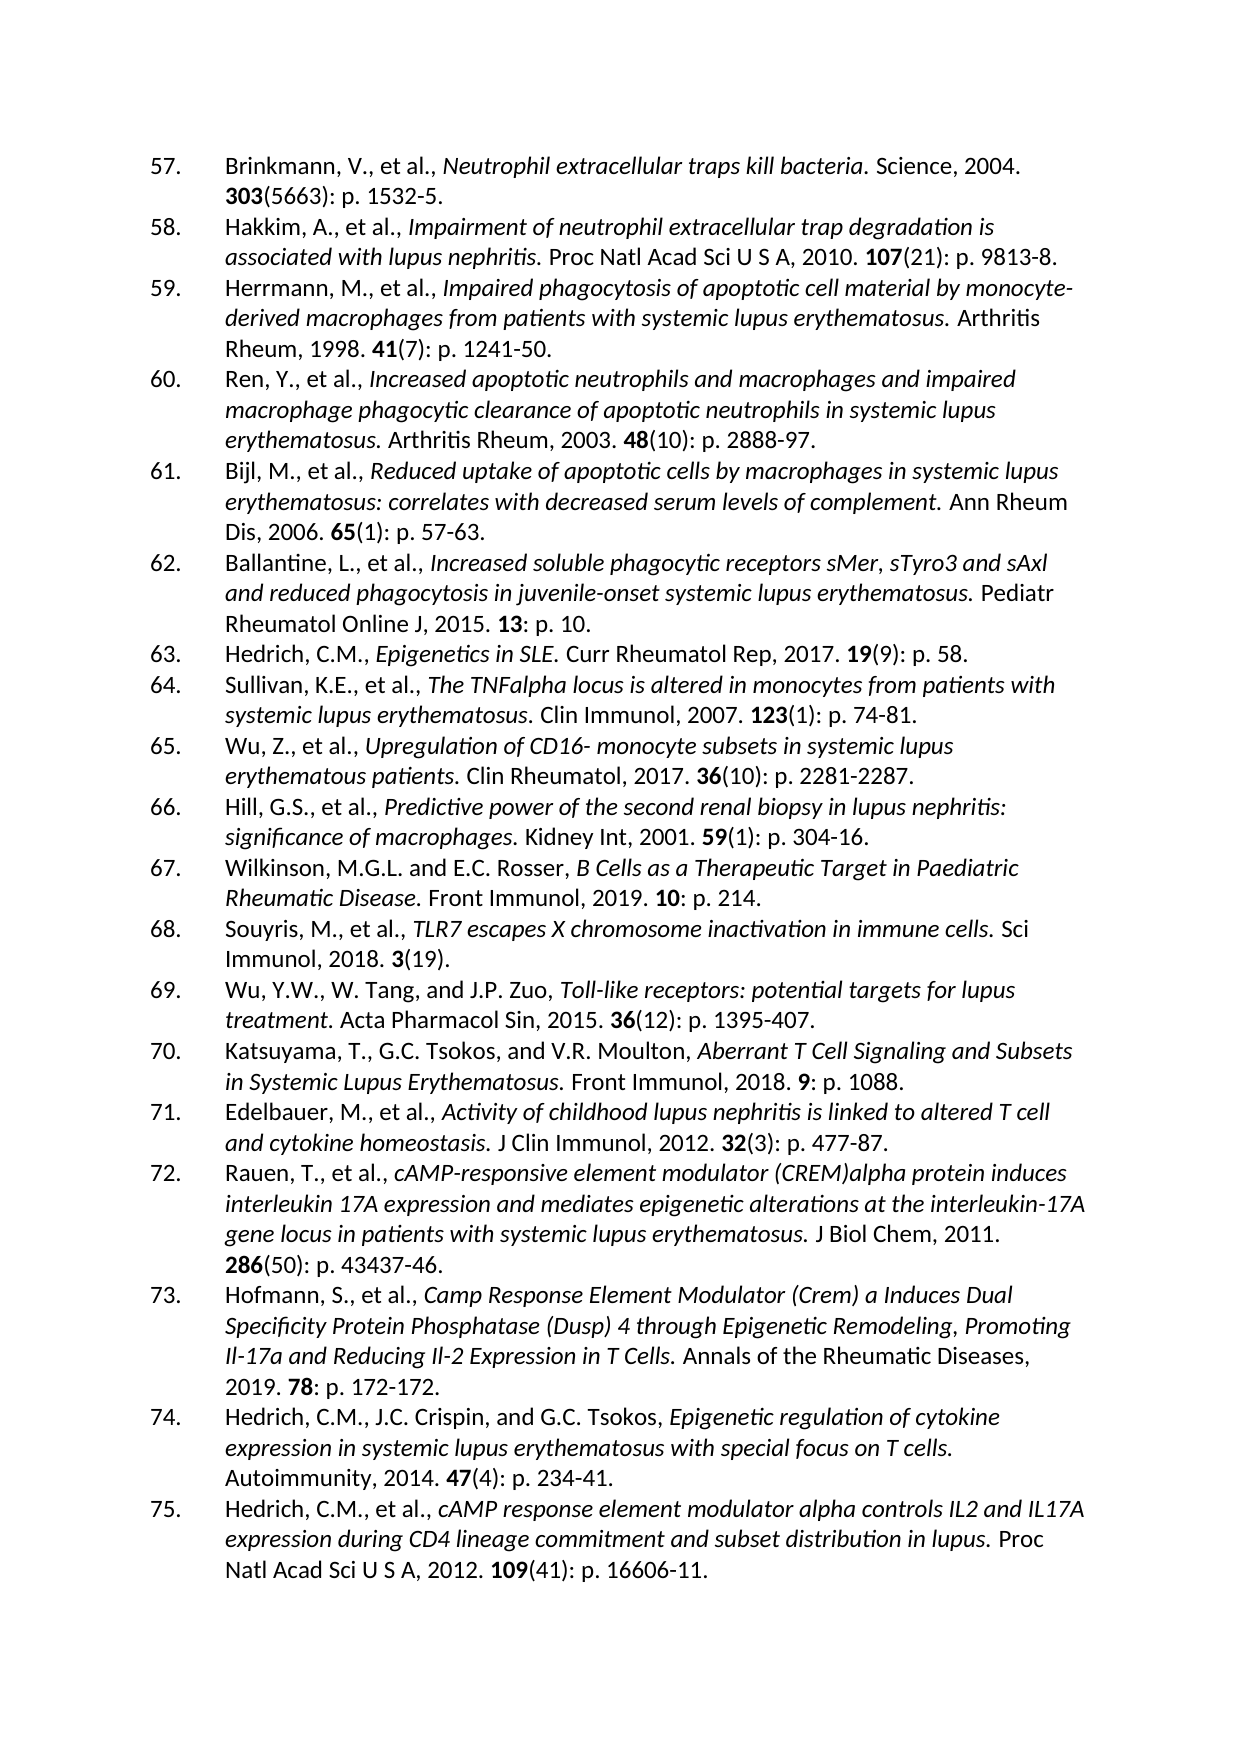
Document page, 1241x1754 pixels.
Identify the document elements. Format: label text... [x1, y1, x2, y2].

text 58. Hakkim, A., et al., Impairment of neutrophil extracellular trap degradation is associated with lupus nephritis. Proc Natl Acad Sci U S A, 2010. 107(21): p. 9813-8. [150, 211, 1090, 272]
text 68. Souyris, M., et al., TLR7 escapes X chromosome inactivation in immune cells. Sci Immunol, 2018. 3(19). [150, 913, 1090, 974]
text 70. Katsuyama, T., G.C. Tsokos, and V.R. Moulton, Aberrant T Cell Signaling and Subsets in Systemic Lupus Erythematosus. Front Immunol, 2018. 9: p. 1088. [150, 1035, 1090, 1096]
text 65. Wu, Z., et al., Upregulation of CD16- monocyte subsets in systemic lupus erythematous patients. Clin Rheumatol, 2017. 36(10): p. 2281-2287. [150, 730, 1090, 791]
text 63. Hedrich, C.M., Epigenetics in SLE. Curr Rheumatol Rep, 2017. 19(9): p. 58. [150, 638, 1090, 669]
text 64. Sullivan, K.E., et al., The TNFalpha locus is altered in monocytes from patients with systemic lupus erythematosus. Clin Immunol, 2007. 123(1): p. 74-81. [150, 669, 1090, 730]
text 74. Hedrich, C.M., J.C. Crispin, and G.C. Tsokos, Epigenetic regulation of cytokine expression in systemic lupus erythematosus with special focus on T cells. Autoimmunity, 2014. 47(4): p. 234-41. [150, 1401, 1090, 1493]
text 57. Brinkmann, V., et al., Neutrophil extracellular traps kill bacteria. Science, 2004. 303(5663): p. 1532-5. [150, 150, 1090, 211]
text 72. Rauen, T., et al., cAMP-responsive element modulator (CREM)alpha protein induces interleukin 17A expression and mediates epigenetic alterations at the interleukin-17A gene locus in patients with systemic lupus erythematosus. J Biol Chem, 2011. 286(50): p. 43437-46. [150, 1157, 1090, 1279]
text 75. Hedrich, C.M., et al., cAMP response element modulator alpha controls IL2 and IL17A expression during CD4 lineage commitment and subset distribution in lupus. Proc Natl Acad Sci U S A, 2012. 109(41): p. 16606-11. [150, 1493, 1090, 1584]
text 67. Wilkinson, M.G.L. and E.C. Rosser, B Cells as a Therapeutic Target in Paediatric Rheumatic Disease. Front Immunol, 2019. 10: p. 214. [150, 852, 1090, 913]
text 59. Herrmann, M., et al., Impaired phagocytosis of apoptotic cell material by monocyte-derived macrophages from patients with systemic lupus erythematosus. Arthritis Rheum, 1998. 41(7): p. 1241-50. [150, 272, 1090, 364]
text 73. Hofmann, S., et al., Camp Response Element Modulator (Crem) a Induces Dual Specificity Protein Phosphatase (Dusp) 4 through Epigenetic Remodeling, Promoting Il-17a and Reducing Il-2 Expression in T Cells. Annals of the Rheumatic Diseases, 2019. 78: p. 172-172. [150, 1279, 1090, 1401]
text 61. Bijl, M., et al., Reduced uptake of apoptotic cells by macrophages in systemic lupus erythematosus: correlates with decreased serum levels of complement. Ann Rheum Dis, 2006. 65(1): p. 57-63. [150, 455, 1090, 547]
text 60. Ren, Y., et al., Increased apoptotic neutrophils and macrophages and impaired macrophage phagocytic clearance of apoptotic neutrophils in systemic lupus erythematosus. Arthritis Rheum, 2003. 48(10): p. 2888-97. [150, 364, 1090, 455]
text 69. Wu, Y.W., W. Tang, and J.P. Zuo, Toll-like receptors: potential targets for lupus treatment. Acta Pharmacol Sin, 2015. 36(12): p. 1395-407. [150, 974, 1090, 1035]
text 66. Hill, G.S., et al., Predictive power of the second renal biopsy in lupus nephritis: significance of macrophages. Kidney Int, 2001. 59(1): p. 304-16. [150, 791, 1090, 852]
text 71. Edelbauer, M., et al., Activity of childhood lupus nephritis is linked to altered T cell and cytokine homeostasis. J Clin Immunol, 2012. 32(3): p. 477-87. [150, 1096, 1090, 1157]
text 62. Ballantine, L., et al., Increased soluble phagocytic receptors sMer, sTyro3 and sAxl and reduced phagocytosis in juvenile-onset systemic lupus erythematosus. Pediatr Rheumatol Online J, 2015. 13: p. 10. [150, 547, 1090, 638]
